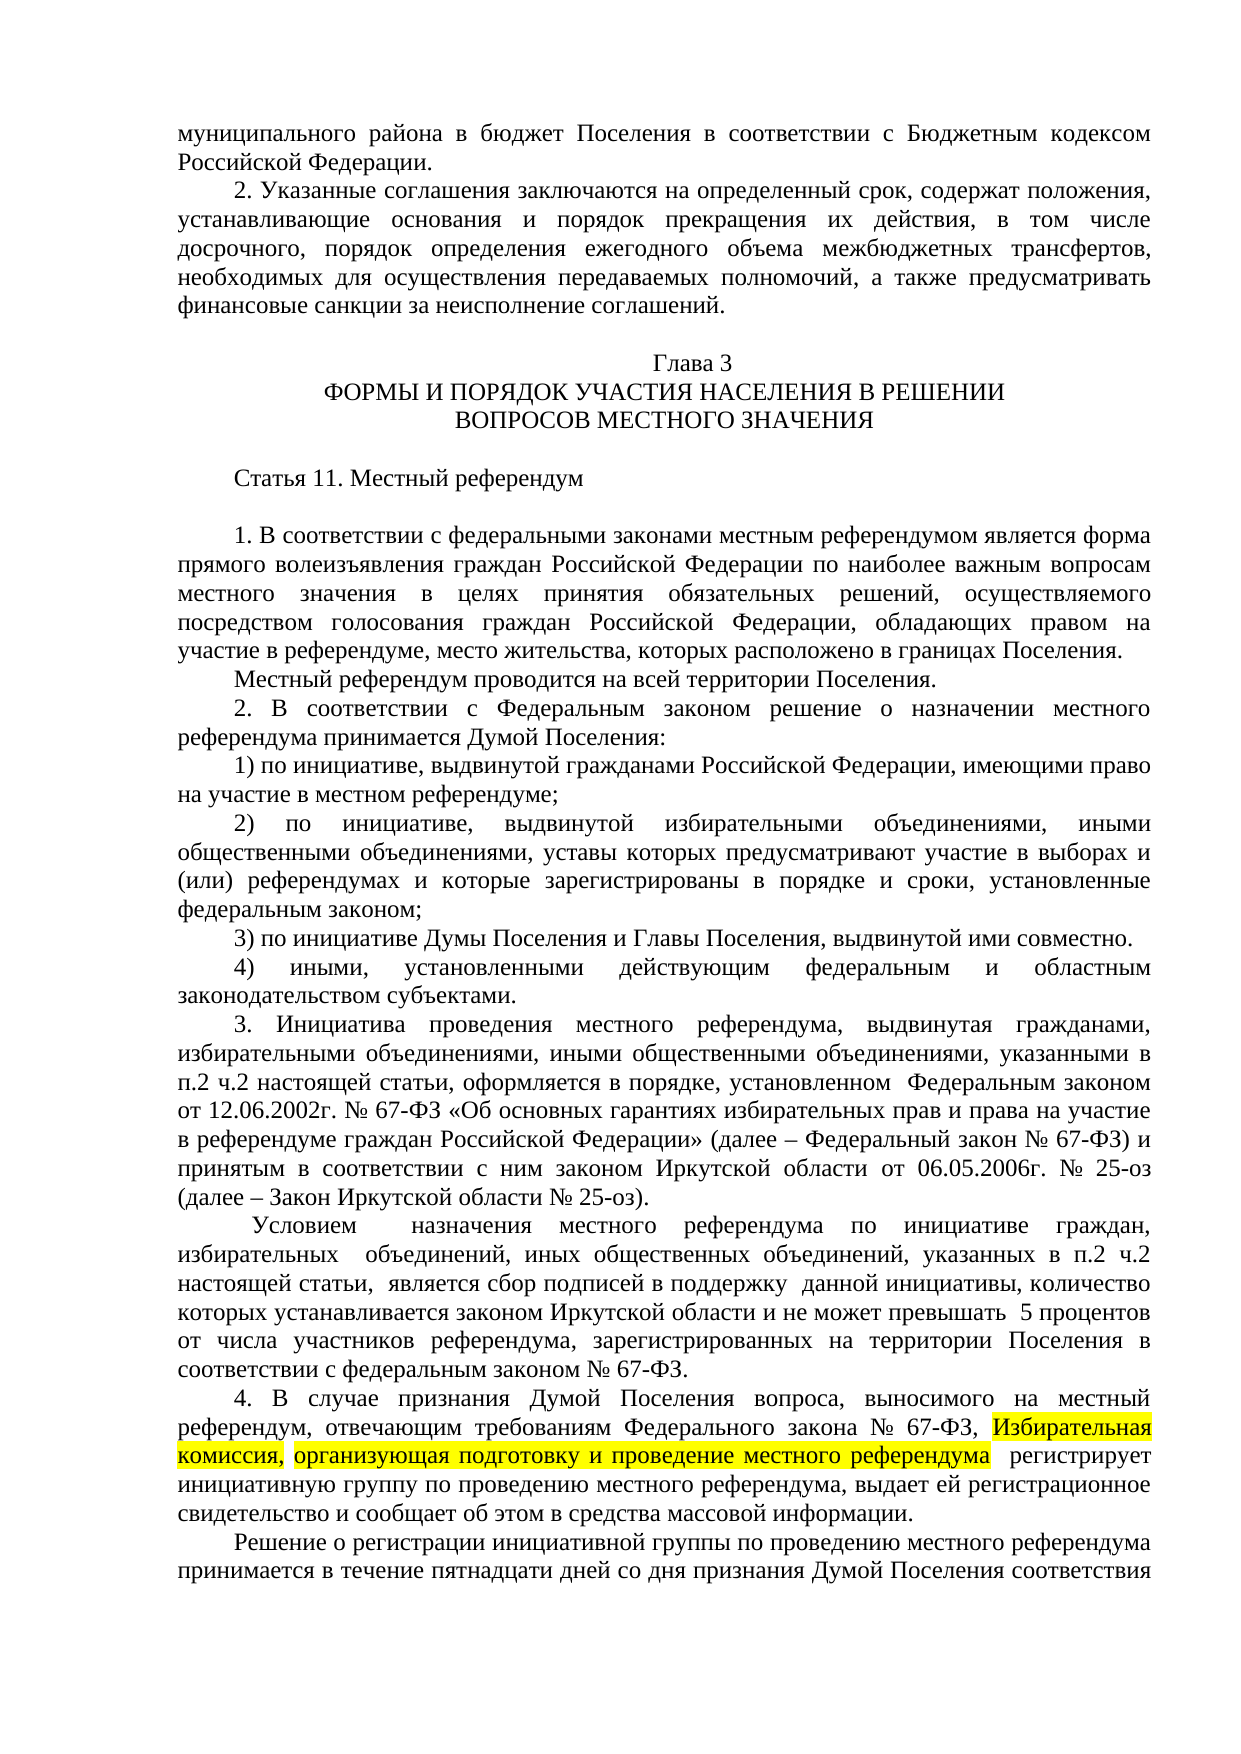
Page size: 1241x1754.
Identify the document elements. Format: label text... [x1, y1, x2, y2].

text ФОРМЫ И ПОРЯДОК УЧАСТИЯ НАСЕЛЕНИЯ В РЕШЕНИИ [177, 377, 1152, 406]
text 2. В соответствии с Федеральным законом решение о назначении местного референдума принимается Думой Поселения: [177, 693, 1152, 751]
text 3) по инициативе Думы Поселения и Главы Поселения, выдвинутой ими совместно. [177, 923, 1152, 952]
text 1) по инициативе, выдвинутой гражданами Российской Федерации, имеющими право на участие в местном референдуме; [177, 751, 1152, 808]
text Условием назначения местного референдума по инициативе граждан, избирательных объединений, иных общественных объединений, указанных в п.2 ч.2 настоящей статьи, является сбор подписей в поддержку данной инициативы, количество которых устанавливается законом Иркутской области и не может превышать 5 процентов от числа участников референдума, зарегистрированных на территории Поселения в соответствии с федеральным законом № 67-ФЗ. [177, 1211, 1152, 1383]
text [177, 118, 1152, 176]
text Статья 11. Местный референдум [177, 463, 1152, 492]
text Местный референдум проводится на всей территории Поселения. [177, 664, 1152, 693]
text 1. В соответствии с федеральными законами местным референдумом является форма прямого волеизъявления граждан Российской Федерации по наиболее важным вопросам местного значения в целях принятия обязательных решений, осуществляемого посредством голосования граждан Российской Федерации, обладающих правом на участие в референдуме, место жительства, которых расположено в границах Поселения. [177, 521, 1152, 664]
text 3. Инициатива проведения местного референдума, выдвинутая гражданами, избирательными объединениями, иными общественными объединениями, указанными в п.2 ч.2 настоящей статьи, оформляется в порядке, установленном Федеральным законом от 12.06.2002г. № 67-ФЗ «Об основных гарантиях избирательных прав и права на участие в референдуме граждан Российской Федерации» (далее – Федеральный закон № 67-ФЗ) и принятым в соответствии с ним законом Иркутской области от 06.05.2006г. № 25-оз (далее – Закон Иркутской области № 25-оз). [177, 1009, 1152, 1211]
text ВОПРОСОВ МЕСТНОГО ЗНАЧЕНИЯ [177, 406, 1152, 434]
text 2. Указанные соглашения заключаются на определенный срок, содержат положения, устанавливающие основания и порядок прекращения их действия, в том числе досрочного, порядок определения ежегодного объема межбюджетных трансфертов, необходимых для осуществления передаваемых полномочий, а также предусматривать финансовые санкции за неисполнение соглашений. [177, 176, 1152, 319]
text 4. В случае признания Думой Поселения вопроса, выносимого на местный референдум, отвечающим требованиям Федерального закона № 67-ФЗ, Избирательная комиссия, организующая подготовку и проведение местного референдума регистрирует инициативную группу по проведению местного референдума, выдает ей регистрационное свидетельство и сообщает об этом в средства массовой информации. [177, 1383, 1152, 1527]
text 4) иными, установленными действующим федеральным и областным законодательством субъектами. [177, 952, 1152, 1009]
text Глава 3 [177, 348, 1152, 377]
text 2) по инициативе, выдвинутой избирательными объединениями, иными общественными объединениями, уставы которых предусматривают участие в выборах и (или) референдумах и которые зарегистрированы в порядке и сроки, установленные федеральным законом; [177, 808, 1152, 923]
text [177, 1527, 1152, 1584]
